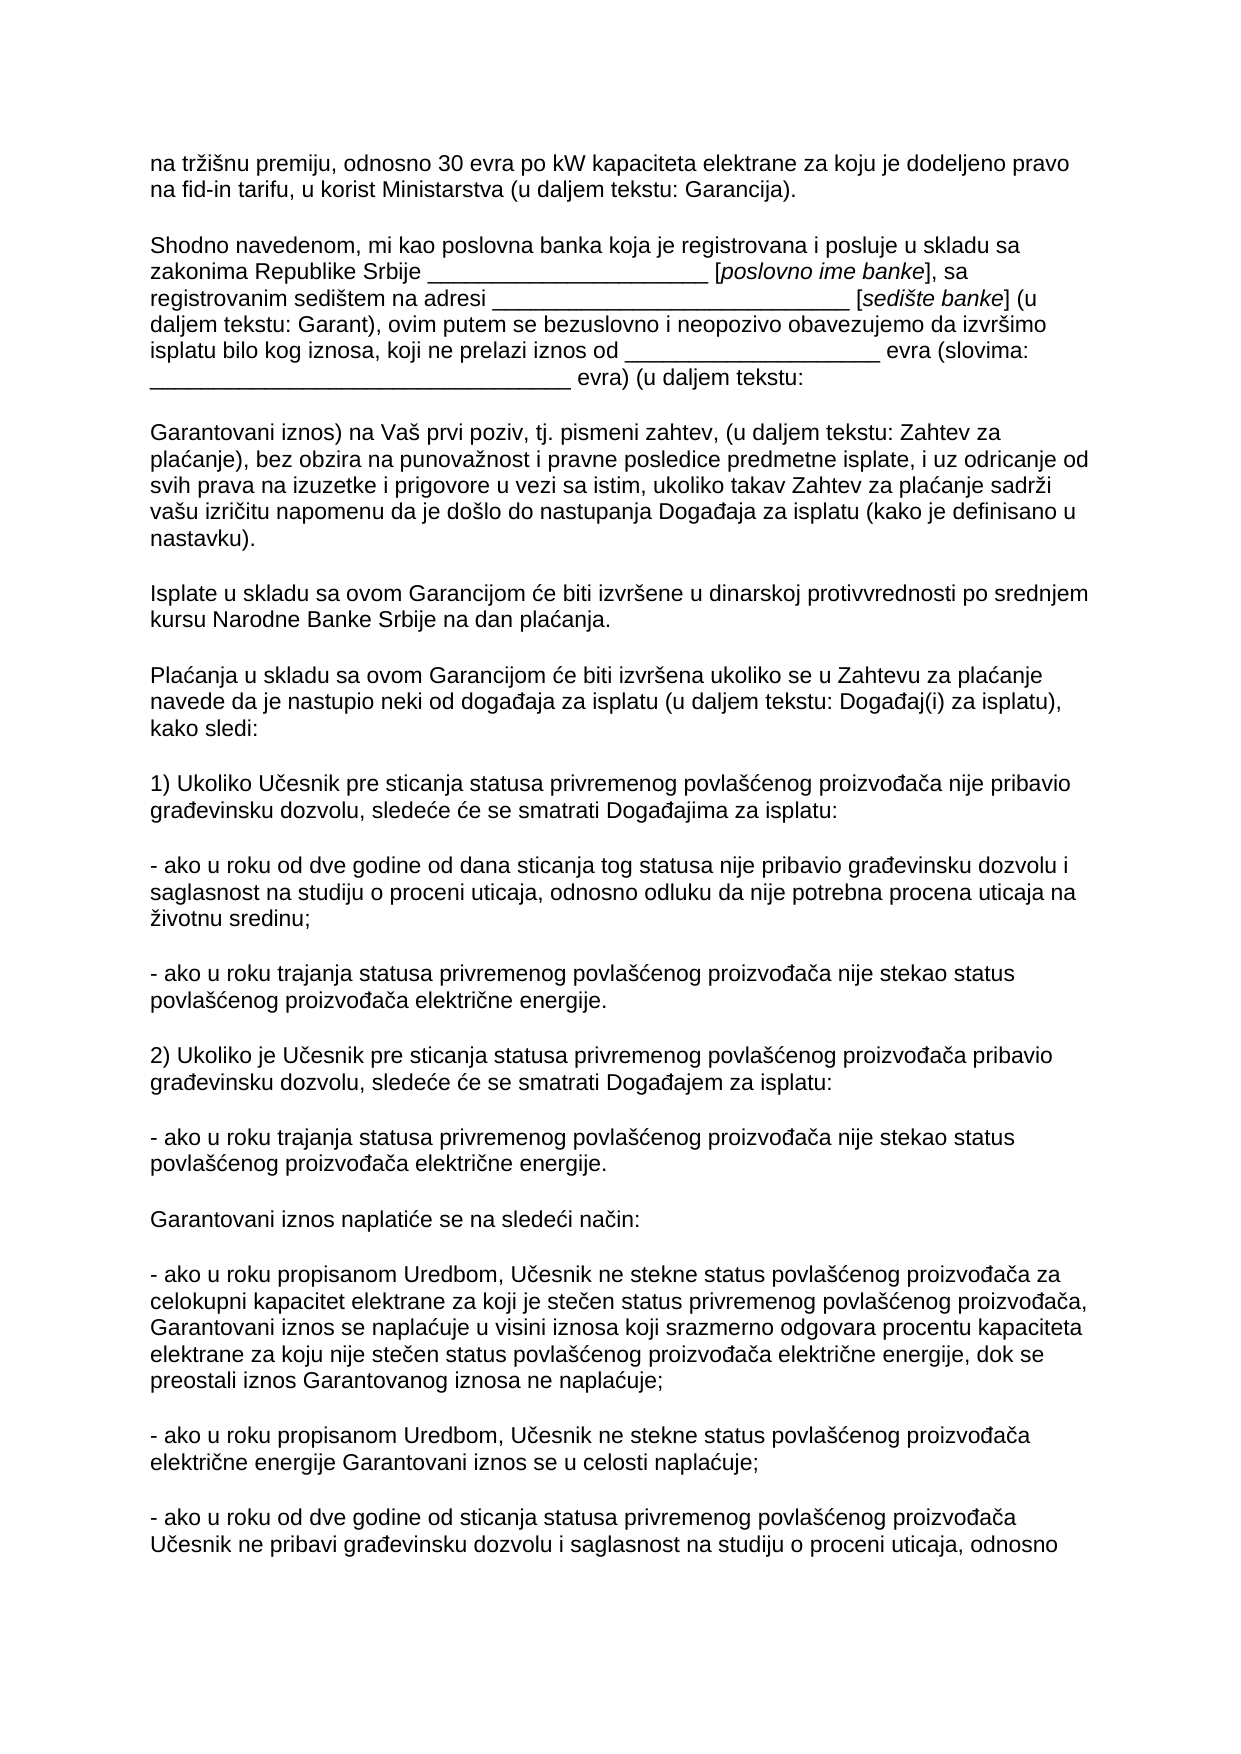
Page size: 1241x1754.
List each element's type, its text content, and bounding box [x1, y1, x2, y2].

text Garantovani iznos) na Vaš prvi poziv, tj. pismeni zahtev, (u daljem tekstu: Zahtev za plaćanje), bez obzira na punovažnost i pravne posledice predmetne isplate, i uz odricanje od svih prava na izuzetke i prigovore u vezi sa istim, ukoliko takav Zahtev za plaćanje sadrži vašu izričitu napomenu da je došlo do nastupanja Događaja za isplatu (kako je definisano u nastavku). [150, 419, 1090, 551]
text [150, 150, 1090, 203]
text - ako u roku propisanom Uredbom, Učesnik ne stekne status povlašćenog proizvođača za celokupni kapacitet elektrane za koji je stečen status privremenog povlašćenog proizvođača, Garantovani iznos se naplaćuje u visini iznosa koji srazmerno odgovara procentu kapaciteta elektrane za koju nije stečen status povlašćenog proizvođača električne energije, dok se preostali iznos Garantovanog iznosa ne naplaćuje; [150, 1261, 1090, 1393]
text - ako u roku trajanja statusa privremenog povlašćenog proizvođača nije stekao status povlašćenog proizvođača električne energije. [150, 1124, 1090, 1177]
text - ako u roku trajanja statusa privremenog povlašćenog proizvođača nije stekao status povlašćenog proizvođača električne energije. [150, 960, 1090, 1013]
text 2) Ukoliko je Učesnik pre sticanja statusa privremenog povlašćenog proizvođača pribavio građevinsku dozvolu, sledeće će se smatrati Događajem za isplatu: [150, 1042, 1090, 1095]
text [150, 1504, 1090, 1557]
text Garantovani iznos naplatiće se na sledeći način: [150, 1206, 1090, 1232]
text Shodno navedenom, mi kao poslovna banka koja je registrovana i posluje u skladu sa zakonima Republike Srbije ______________________ [poslovno ime banke], sa registrovanim sedištem na adresi ____________________________ [sedište banke] (u daljem tekstu: Garant), ovim putem se bezuslovno i neopozivo obavezujemo da izvršimo isplatu bilo kog iznosa, koji ne prelazi iznos od ____________________ evra (slovima: _________________________________ evra) (u daljem tekstu: [150, 232, 1090, 390]
text 1) Ukoliko Učesnik pre sticanja statusa privremenog povlašćenog proizvođača nije pribavio građevinsku dozvolu, sledeće će se smatrati Događajima za isplatu: [150, 770, 1090, 823]
text Plaćanja u skladu sa ovom Garancijom će biti izvršena ukoliko se u Zahtevu za plaćanje navede da je nastupio neki od događaja za isplatu (u daljem tekstu: Događaj(i) za isplatu), kako sledi: [150, 662, 1090, 741]
text - ako u roku od dve godine od dana sticanja tog statusa nije pribavio građevinsku dozvolu i saglasnost na studiju o proceni uticaja, odnosno odluku da nije potrebna procena uticaja na životnu sredinu; [150, 852, 1090, 931]
text - ako u roku propisanom Uredbom, Učesnik ne stekne status povlašćenog proizvođača električne energije Garantovani iznos se u celosti naplaćuje; [150, 1422, 1090, 1475]
text Isplate u skladu sa ovom Garancijom će biti izvršene u dinarskoj protivvrednosti po srednjem kursu Narodne Banke Srbije na dan plaćanja. [150, 580, 1090, 633]
